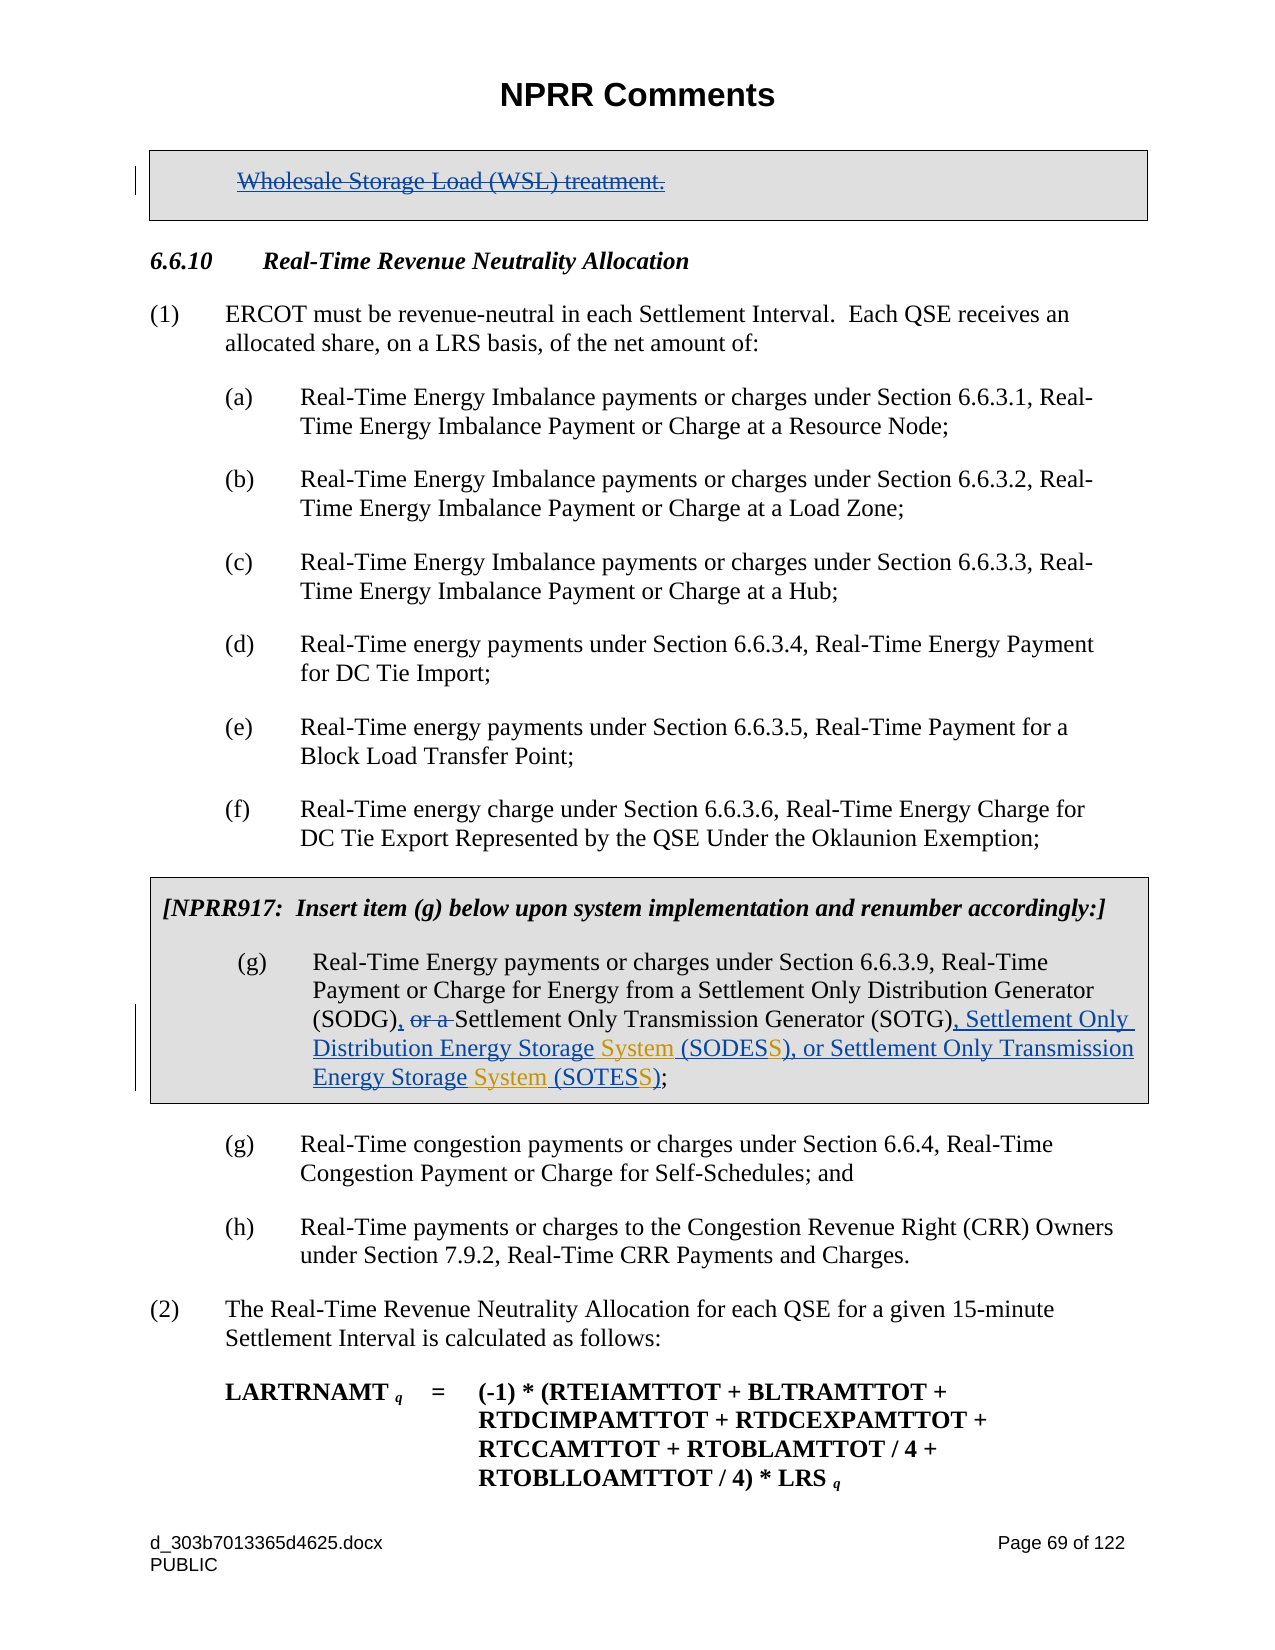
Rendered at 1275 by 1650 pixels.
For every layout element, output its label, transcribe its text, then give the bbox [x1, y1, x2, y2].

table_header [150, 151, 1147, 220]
text (g) Real-Time congestion payments or charges under Section 6.6.4, Real-Time Congestion Payment or Charge for Self-Schedules; and [225, 1129, 1125, 1187]
text LARTRNAMT q = (-1) * (RTEIAMTTOT + BLTRAMTTOT + RTDCIMPAMTTOT + RTDCEXPAMTTOT + RTCCAMTTOT + RTOBLAMTTOT / 4 + RTOBLLOAMTTOT / 4) * LRS q [225, 1377, 1125, 1492]
text (b) Real-Time Energy Imbalance payments or charges under Section 6.6.3.2, Real-Time Energy Imbalance Payment or Charge at a Load Zone; [225, 464, 1125, 522]
text (2) The Real-Time Revenue Neutrality Allocation for each QSE for a given 15-minute Settlement Interval is calculated as follows: [150, 1294, 1125, 1352]
text (d) Real-Time energy payments under Section 6.6.3.4, Real-Time Energy Payment for DC Tie Import; [225, 629, 1125, 687]
text (f) Real-Time energy charge under Section 6.6.3.6, Real-Time Energy Charge for DC Tie Export Represented by the QSE Under the Oklaunion Exemption; [225, 794, 1125, 852]
text (h) Real-Time payments or charges to the Congestion Revenue Right (CRR) Owners under Section 7.9.2, Real-Time CRR Payments and Charges. [225, 1212, 1125, 1269]
text (a) Real-Time Energy Imbalance payments or charges under Section 6.6.3.1, Real-Time Energy Imbalance Payment or Charge at a Resource Node; [225, 382, 1125, 439]
text 6.6.10 Real-Time Revenue Neutrality Allocation [150, 246, 1125, 274]
table_header [NPRR917: Insert item (g) below upon system implementation and renumber accordingly:] (g) Real-Time Energy payments or charges under Section 6.6.3.9, Real-Time Payment or Charge for Energy from a Settlement Only Distribution Generator (SODG) Settlement Only Transmission Generator (SOTG); [151, 878, 1148, 1103]
text (e) Real-Time energy payments under Section 6.6.3.5, Real-Time Payment for a Block Load Transfer Point; [225, 712, 1125, 769]
text (1) ERCOT must be revenue-neutral in each Settlement Interval. Each QSE receives an allocated share, on a LRS basis, of the net amount of: [150, 299, 1125, 357]
text (c) Real-Time Energy Imbalance payments or charges under Section 6.6.3.3, Real-Time Energy Imbalance Payment or Charge at a Hub; [225, 547, 1125, 604]
